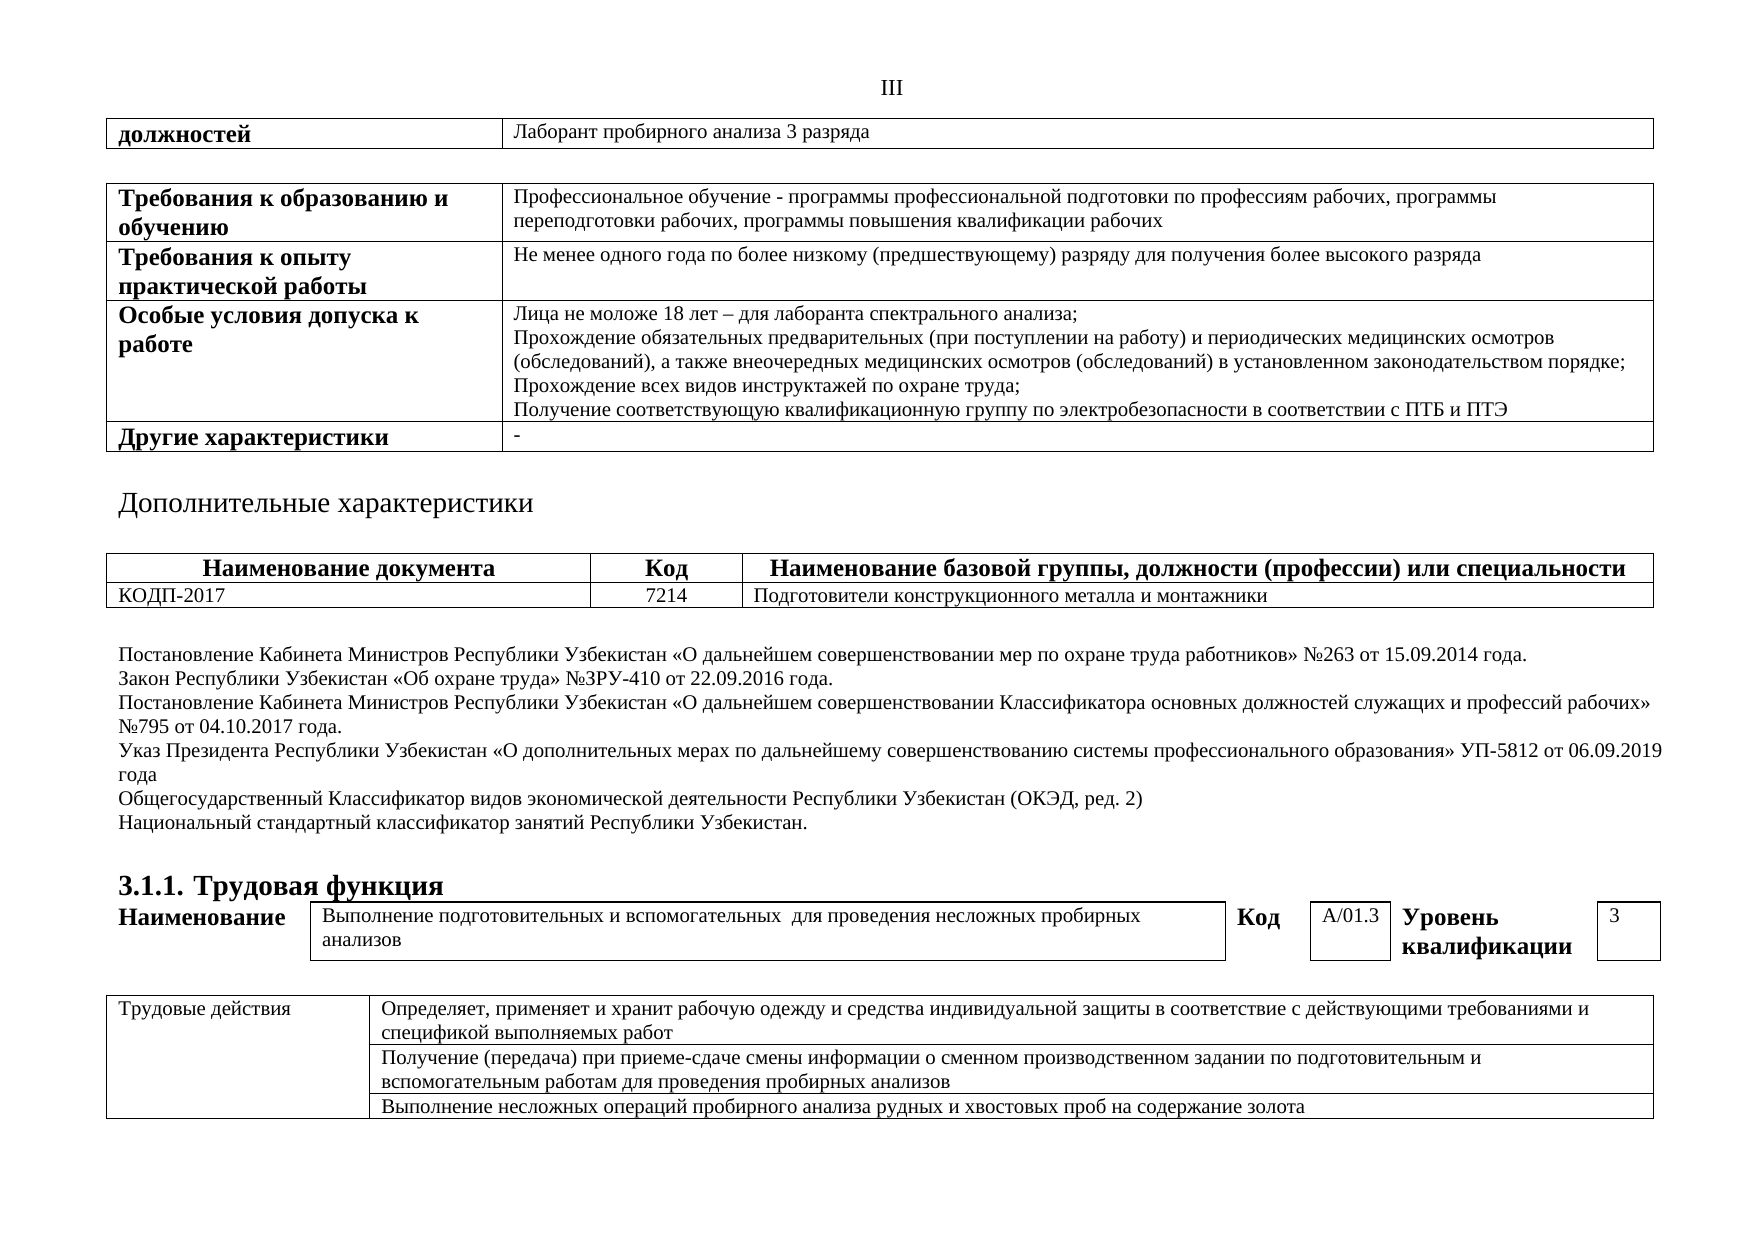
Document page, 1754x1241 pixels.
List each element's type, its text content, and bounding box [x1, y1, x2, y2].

table_header Профессиональное обучение - программы профессиональной подготовки по профессиям рабочих, программы переподготовки рабочих, программы повышения квалификации рабочих [503, 184, 1653, 241]
text Общегосударственный Классификатор видов экономической деятельности Республики Узбекистан (ОКЭД, ред. 2) [118, 786, 1665, 810]
table_header Наименование документа [107, 554, 590, 582]
text Национальный стандартный классификатор занятий Республики Узбекистан. [118, 810, 1665, 834]
table_header А/01.3 [1311, 903, 1390, 960]
table_cell Лица не моложе 18 лет – для лаборанта спектрального анализа; Прохождение обязательных предварительных (при поступлении на работу) и периодических медицинских осмотров (обследований), а также внеочередных медицинских осмотров (обследований) в установленном законодательством порядке; Прохождение всех видов инструктажей по охране труда; Получение соответствующую квалификационную группу по электробезопасности в соответствии с ПТБ и ПТЭ [503, 301, 1653, 421]
table_cell КОДП-2017 [107, 583, 590, 607]
table_header Трудовые действия [107, 996, 369, 1118]
table_header Выполнение подготовительных и вспомогательных для проведения несложных пробирных анализов [311, 903, 1225, 960]
table_cell Особые условия допуска к работе [107, 301, 502, 421]
text Постановление Кабинета Министров Республики Узбекистан «О дальнейшем совершенствовании Классификатора основных должностей служащих и профессий рабочих» №795 от 04.10.2017 года. [118, 690, 1665, 738]
table_cell Получение (передача) при приеме-сдаче смены информации о сменном производственном задании по подготовительным и вспомогательным работам для проведения пробирных анализов [370, 1045, 1653, 1093]
table_cell Не менее одного года по более низкому (предшествующему) разряду для получения более высокого разряда [503, 242, 1653, 299]
table_cell 7214 [591, 583, 742, 607]
table_header Определяет, применяет и хранит рабочую одежду и средства индивидуальной защиты в соответствие с действующими требованиями и спецификой выполняемых работ [370, 996, 1653, 1044]
text Указ Президента Республики Узбекистан «О дополнительных мерах по дальнейшему совершенствованию системы профессионального образования» УП-5812 от 06.09.2019 года [118, 738, 1665, 786]
text Постановление Кабинета Министров Республики Узбекистан «О дальнейшем совершенствовании мер по охране труда работников» №263 от 15.09.2014 года. [118, 642, 1665, 666]
table_cell Выполнение несложных операций пробирного анализа рудных и хвостовых проб на содержание золота [370, 1094, 1653, 1118]
table_cell Другие характеристики [107, 422, 502, 451]
text Дополнительные характеристики [118, 485, 1665, 519]
table_header Код [591, 554, 742, 582]
table_cell Подготовители конструкционного металла и монтажники [743, 583, 1653, 607]
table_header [503, 119, 1653, 148]
table_header Уровень квалификации [1391, 901, 1597, 960]
table_header Код [1226, 901, 1310, 960]
text Закон Республики Узбекистан «Об охране труда» №ЗРУ-410 от 22.09.2016 года. [118, 666, 1665, 690]
table_cell Требования к опыту практической работы [107, 242, 502, 299]
table_header Наименование базовой группы, должности (профессии) или специальности [743, 554, 1653, 582]
table_header Требования к образованию и обучению [107, 184, 502, 241]
table_header 3 [1598, 903, 1660, 960]
table_cell - [503, 422, 1653, 451]
list Трудовая функция [118, 868, 1665, 901]
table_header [107, 119, 502, 148]
table_header Наименование [107, 901, 310, 960]
